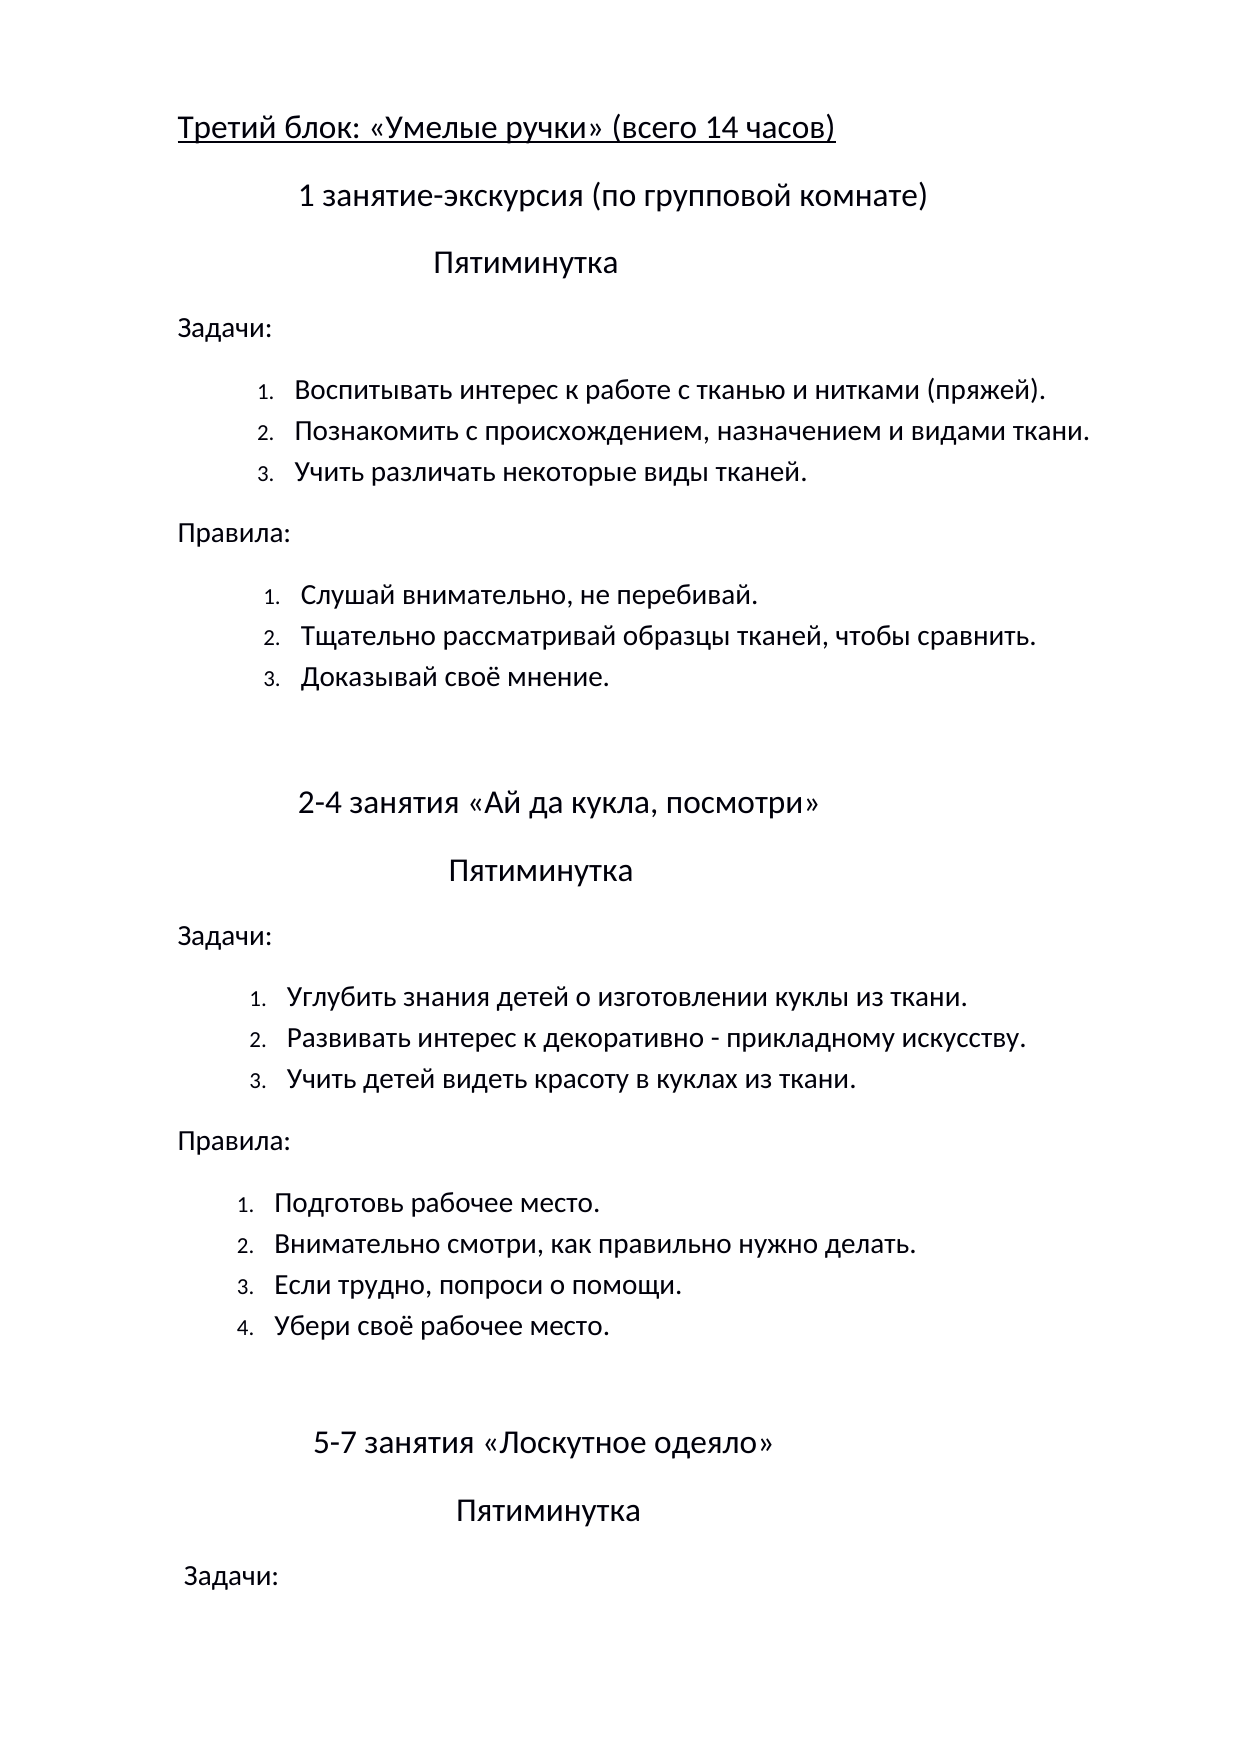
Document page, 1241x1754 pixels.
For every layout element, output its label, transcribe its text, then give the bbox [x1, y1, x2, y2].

list Воспитывать интерес к работе с тканью и нитками (пряжей). [257, 371, 1152, 406]
text Пятиминутка [177, 849, 1152, 890]
text Задачи: [177, 309, 1152, 344]
list Познакомить с происхождением, назначением и видами ткани. [257, 412, 1152, 447]
text Третий блок: «Умелые ручки» (всего 14 часов) [177, 106, 1152, 147]
text 5-7 занятия «Лоскутное одеяло» [177, 1422, 1152, 1462]
list Учить различать некоторые виды тканей. [257, 453, 1152, 488]
list Подготовь рабочее место. [237, 1184, 1152, 1219]
text Пятиминутка [177, 1489, 1152, 1530]
list Слушай внимательно, не перебивай. [263, 576, 1152, 612]
text 1 занятие-экскурсия (по групповой комнате) [177, 174, 1152, 214]
text Правила: [177, 1122, 1152, 1158]
list Доказывай своё мнение. [263, 658, 1152, 694]
list Развивать интерес к декоративно - прикладному искусству. [249, 1019, 1152, 1055]
text 2-4 занятия «Ай да кукла, посмотри» [177, 782, 1152, 822]
list Убери своё рабочее место. [237, 1307, 1152, 1342]
text Задачи: [177, 917, 1152, 952]
text Задачи: [177, 1557, 1152, 1592]
text Пятиминутка [177, 241, 1152, 282]
list Тщательно рассматривай образцы тканей, чтобы сравнить. [263, 617, 1152, 653]
list Углубить знания детей о изготовлении куклы из ткани. [249, 978, 1152, 1014]
list Учить детей видеть красоту в куклах из ткани. [249, 1060, 1152, 1096]
text Правила: [177, 514, 1152, 550]
list Внимательно смотри, как правильно нужно делать. [237, 1225, 1152, 1261]
list Если трудно, попроси о помощи. [237, 1266, 1152, 1301]
